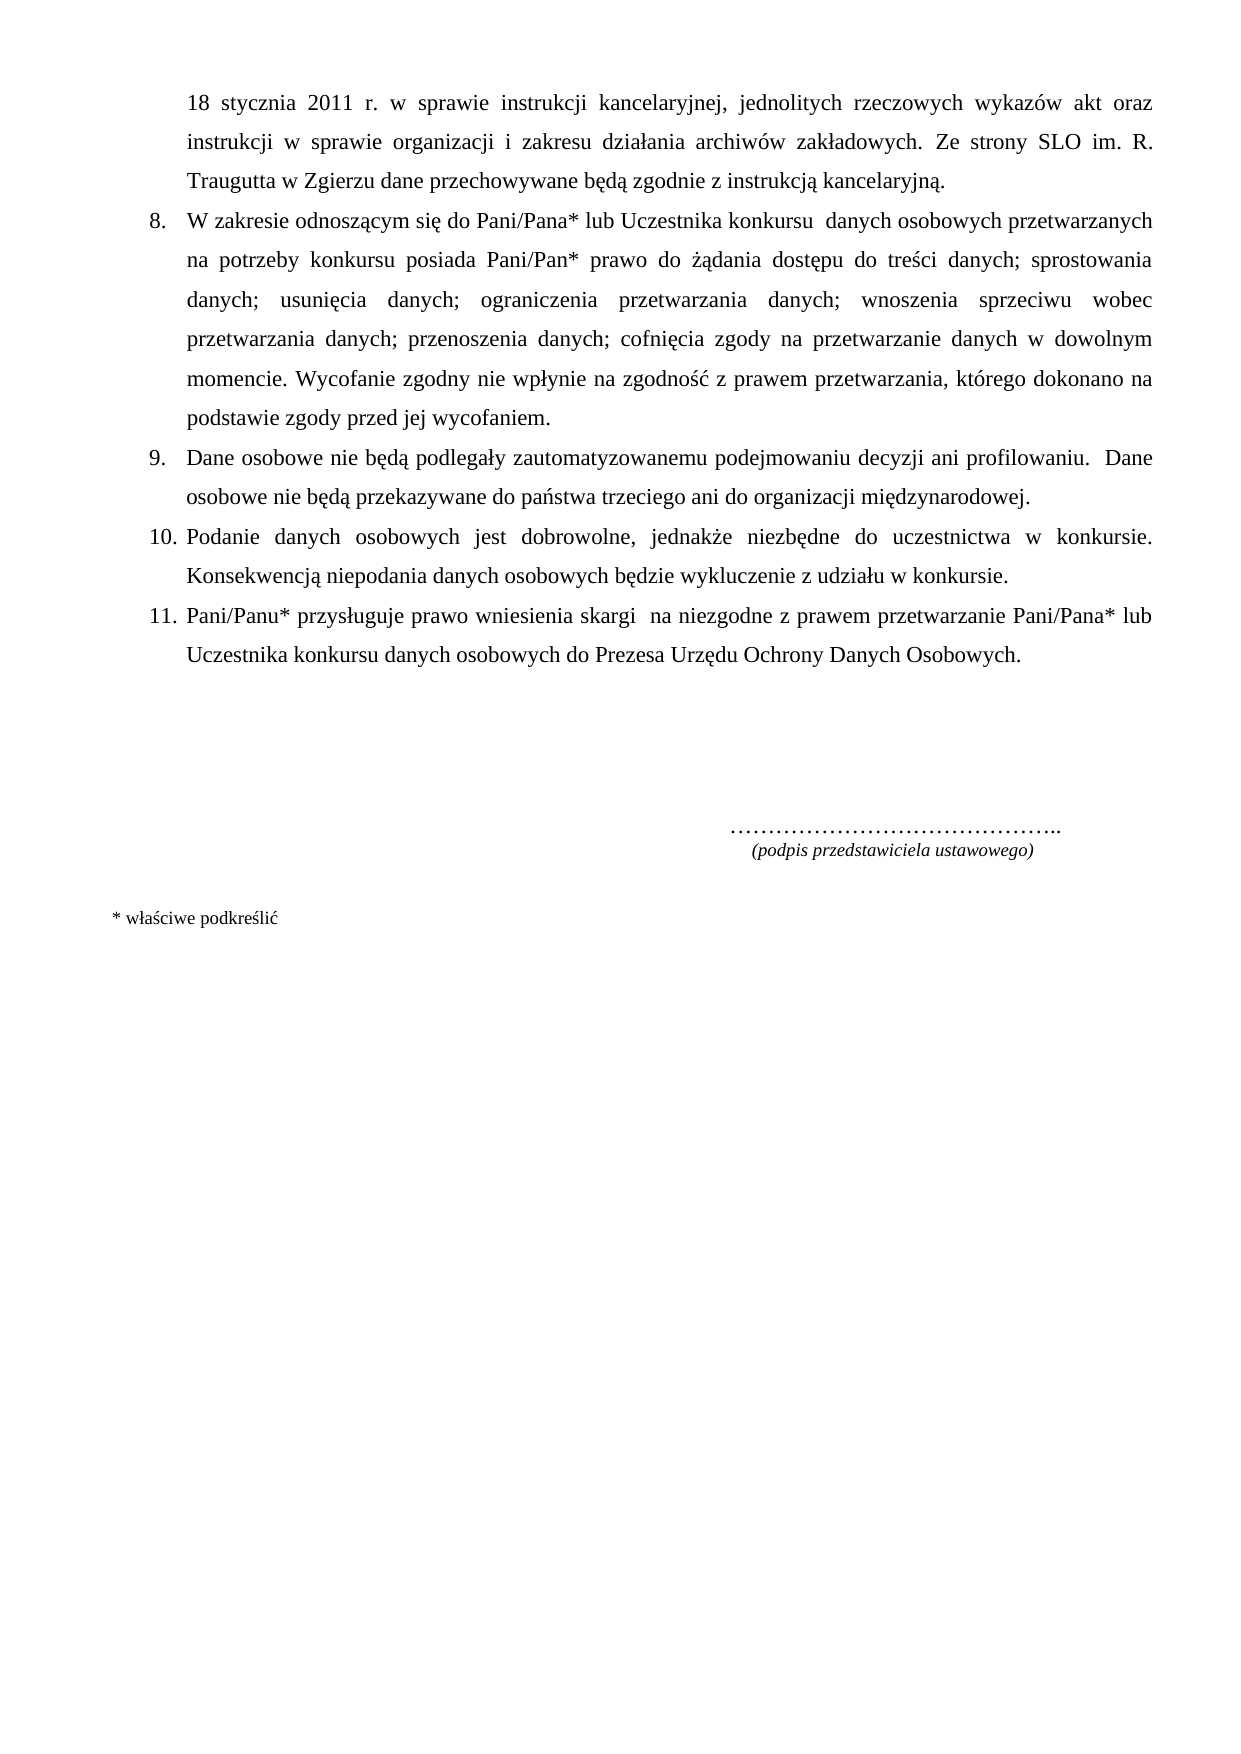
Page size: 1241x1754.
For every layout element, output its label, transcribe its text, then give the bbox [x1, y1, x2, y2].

list Dane osobowe nie będą podlegały zautomatyzowanemu podejmowaniu decyzji ani profilowaniu. Dane osobowe nie będą przekazywane do państwa trzeciego ani do organizacji międzynarodowej. [149, 444, 1154, 510]
list Pani/Panu* przysługuje prawo wniesienia skargi na niezgodne z prawem przetwarzanie Pani/Pana* lub Uczestnika konkursu danych osobowych do Prezesa Urzędu Ochrony Danych Osobowych. [149, 602, 1154, 668]
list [149, 89, 1154, 194]
list Podanie danych osobowych jest dobrowolne, jednakże niezbędne do uczestnictwa w konkursie. Konsekwencją niepodania danych osobowych będzie wykluczenie z udziału w konkursie. [149, 523, 1154, 589]
list W zakresie odnoszącym się do Pani/Pana* lub Uczestnika konkursu danych osobowych przetwarzanych na potrzeby konkursu posiada Pani/Pan* prawo do żądania dostępu do treści danych; sprostowania danych; usunięcia danych; ograniczenia przetwarzania danych; wnoszenia sprzeciwu wobec przetwarzania danych; przenoszenia danych; cofnięcia zgody na przetwarzanie danych w dowolnym momencie. Wycofanie zgodny nie wpłynie na zgodność z prawem przetwarzania, którego dokonano na podstawie zgody przed jej wycofaniem. [149, 207, 1154, 431]
text …………………………………….. [112, 813, 1154, 839]
text (podpis przedstawiciela ustawowego) [747, 839, 1154, 861]
text * właściwe podkreślić [112, 907, 1154, 929]
